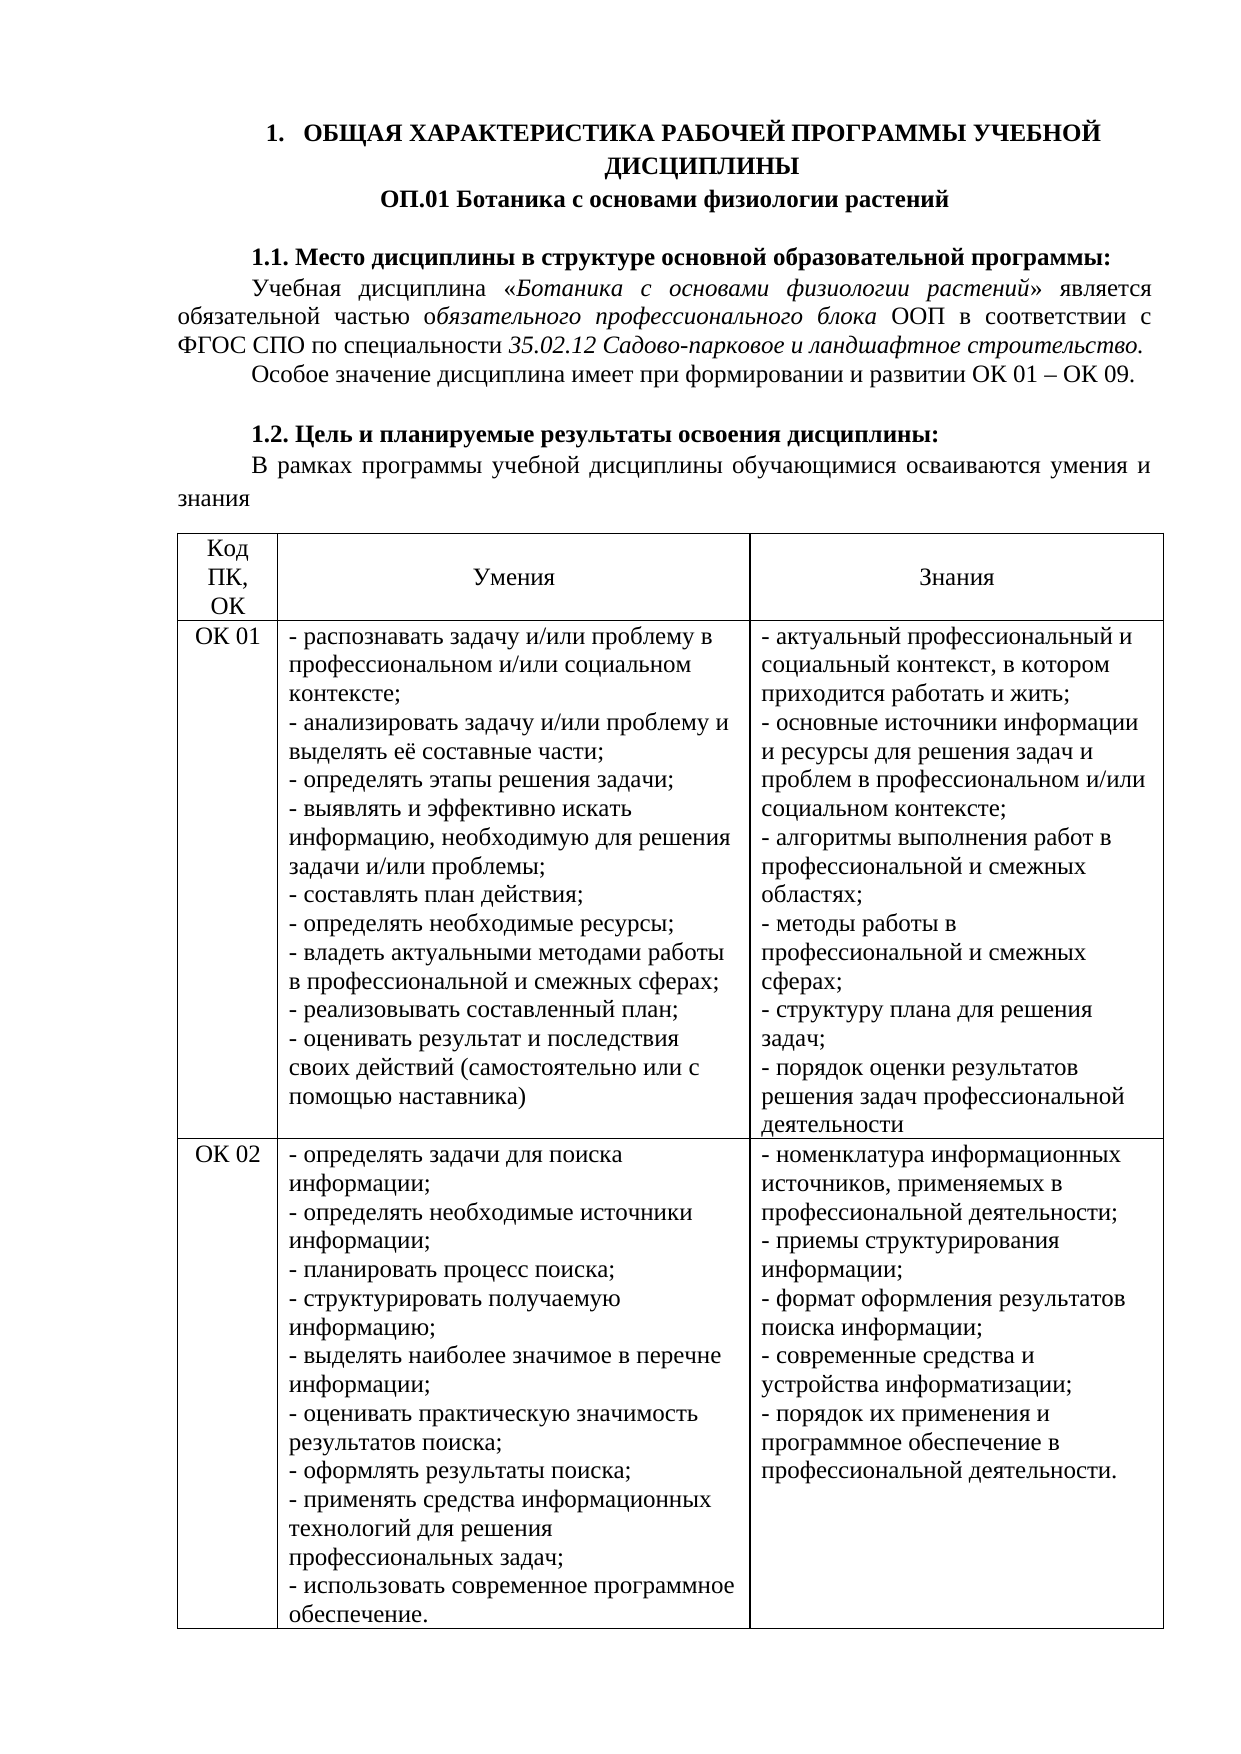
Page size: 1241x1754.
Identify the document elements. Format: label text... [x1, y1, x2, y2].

text 1.2. Цель и планируемые результаты освоения дисциплины: [177, 419, 1152, 447]
text ОП.01 Ботаника с основами физиологии растений [177, 184, 1152, 213]
table_cell - номенклатура информационных источников, применяемых в профессиональной деятельности; - приемы структурирования информации; - формат оформления результатов поиска информации; - современные средства и устройства информатизации; - порядок их применения и программное обеспечение в профессиональной деятельности. [751, 1139, 1163, 1628]
table_header Знания [751, 534, 1163, 620]
text В рамках программы учебной дисциплины обучающимися осваиваются умения и знания [177, 450, 1152, 512]
text Учебная дисциплина «Ботаника с основами физиологии растений» является обязательной частью обязательного профессионального блока ООП в соответствии с ФГОС СПО по специальности 35.02.12 Садово-парковое и ландшафтное строительство. [177, 273, 1152, 359]
text 1.1. Место дисциплины в структуре основной образовательной программы: [177, 242, 1152, 270]
table_cell ОК 01 [178, 621, 277, 1138]
table_cell - распознавать задачу и/или проблему в профессиональном и/или социальном контексте; - анализировать задачу и/или проблему и выделять её составные части; - определять этапы решения задачи; - выявлять и эффективно искать информацию, необходимую для решения задачи и/или проблемы; - составлять план действия; - определять необходимые ресурсы; - владеть актуальными методами работы в профессиональной и смежных сферах; - реализовывать составленный план; - оценивать результат и последствия своих действий (самостоятельно или с помощью наставника) [278, 621, 749, 1138]
table_cell - актуальный профессиональный и социальный контекст, в котором приходится работать и жить; - основные источники информации и ресурсы для решения задач и проблем в профессиональном и/или социальном контексте; - алгоритмы выполнения работ в профессиональной и смежных областях; - методы работы в профессиональной и смежных сферах; - структуру плана для решения задач; - порядок оценки результатов решения задач профессиональной деятельности [751, 621, 1163, 1138]
table_header Код ПК, ОК [178, 534, 277, 620]
table_header Умения [278, 534, 749, 620]
table_cell ОК 02 [178, 1139, 277, 1628]
list ОБЩАЯ ХАРАКТЕРИСТИКА РАБОЧЕЙ ПРОГРАММЫ УЧЕБНОЙ ДИСЦИПЛИНЫ [215, 118, 1152, 180]
table_cell - определять задачи для поиска информации; - определять необходимые источники информации; - планировать процесс поиска; - структурировать получаемую информацию; - выделять наиболее значимое в перечне информации; - оценивать практическую значимость результатов поиска; - оформлять результаты поиска; - применять средства информационных технологий для решения профессиональных задач; - использовать современное программное обеспечение. [278, 1139, 749, 1628]
text Особое значение дисциплина имеет при формировании и развитии ОК 01 – ОК 09. [177, 359, 1152, 388]
